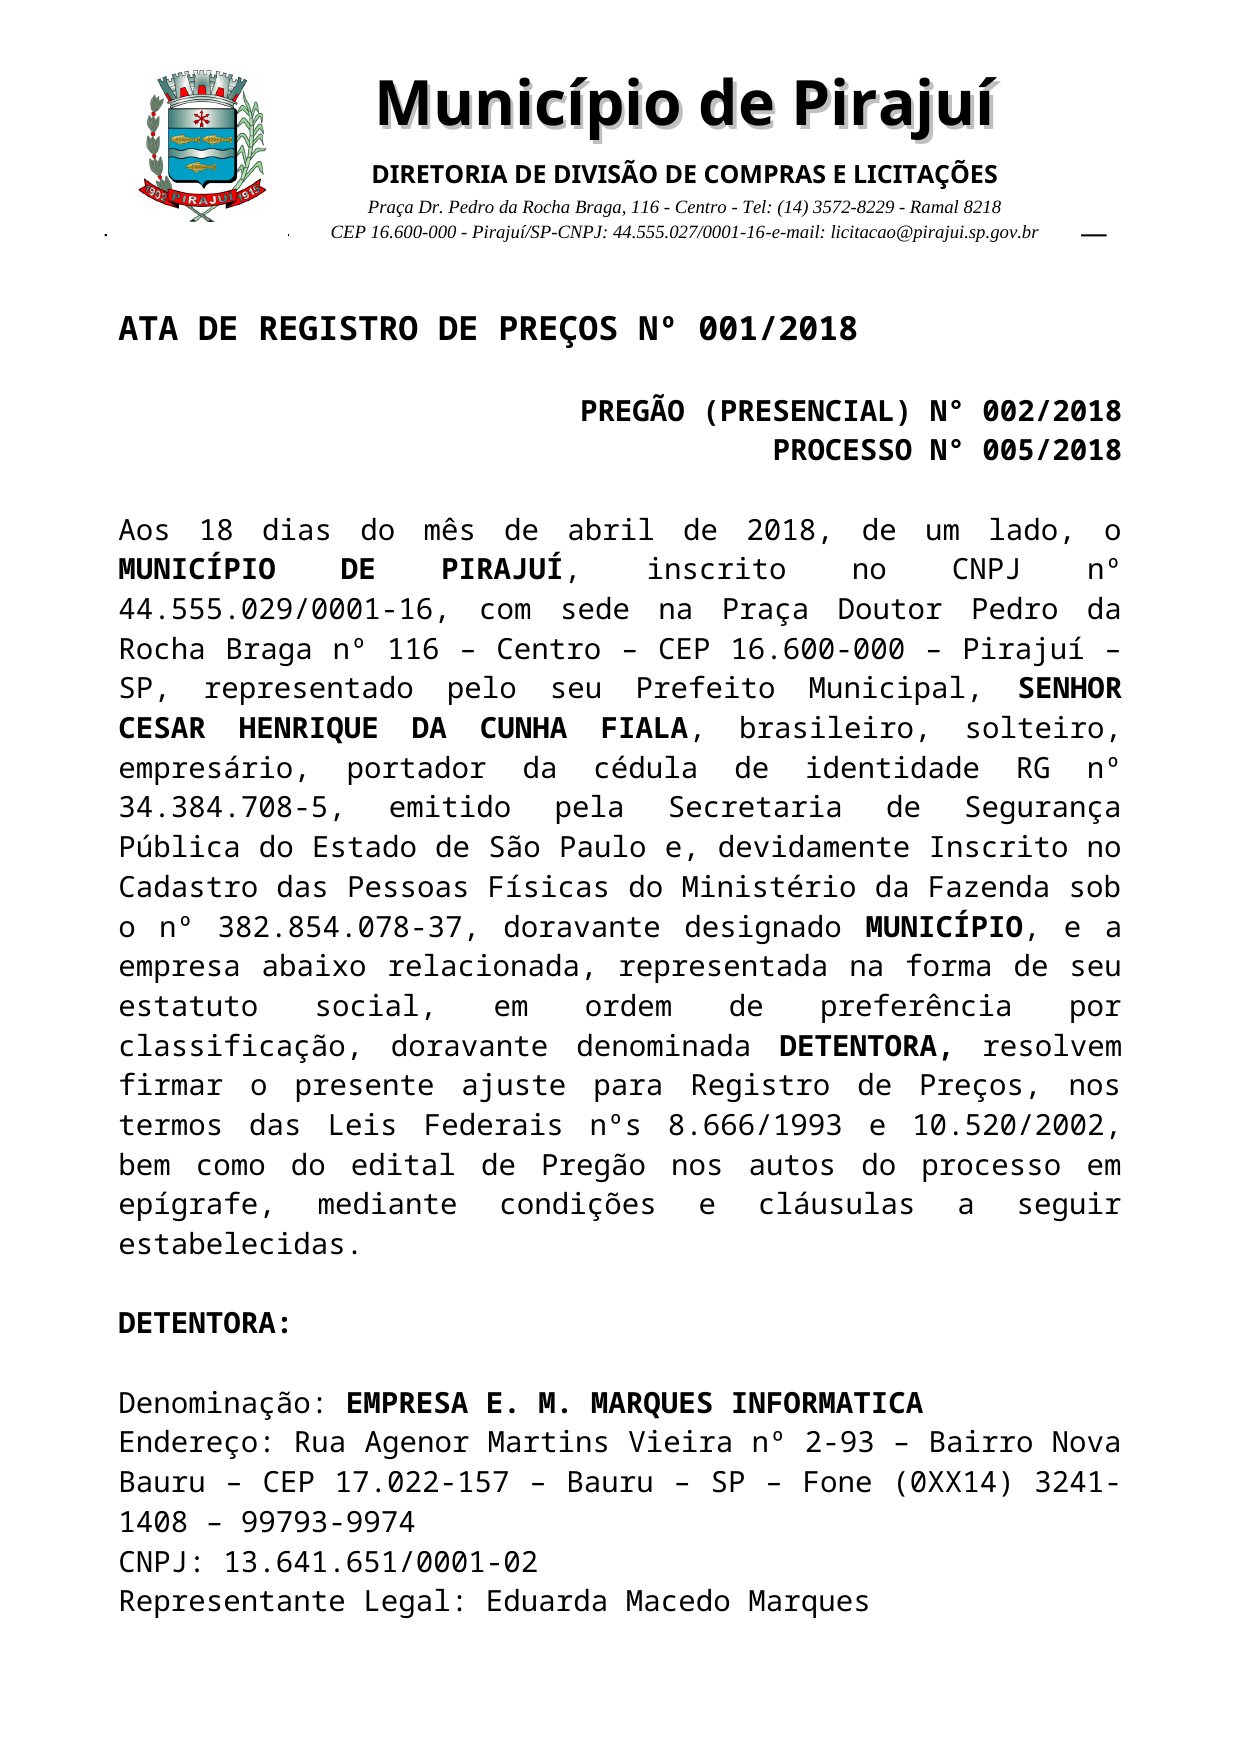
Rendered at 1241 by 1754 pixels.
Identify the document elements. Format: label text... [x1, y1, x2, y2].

text DETENTORA: [118, 1303, 1122, 1342]
text Denominação: EMPRESA E. M. MARQUES INFORMATICA [118, 1382, 1122, 1422]
text Aos 18 dias do mês de abril de 2018, de um lado, o MUNICÍPIO DE PIRAJUÍ, inscrito no CNPJ nº 44.555.029/0001-16, com sede na Praça Doutor Pedro da Rocha Braga nº 116 – Centro – CEP 16.600-000 – Pirajuí – SP, representado pelo seu Prefeito Municipal, SENHOR CESAR HENRIQUE DA CUNHA FIALA, brasileiro, solteiro, empresário, portador da cédula de identidade RG nº 34.384.708-5, emitido pela Secretaria de Segurança Pública do Estado de São Paulo e, devidamente Inscrito no Cadastro das Pessoas Físicas do Ministério da Fazenda sob o nº 382.854.078-37, doravante designado MUNICÍPIO, e a empresa abaixo relacionada, representada na forma de seu estatuto social, em ordem de preferência por classificação, doravante denominada DETENTORA, resolvem firmar o presente ajuste para Registro de Preços, nos termos das Leis Federais nºs 8.666/1993 e 10.520/2002, bem como do edital de Pregão nos autos do processo em epígrafe, mediante condições e cláusulas a seguir estabelecidas. [118, 509, 1122, 1263]
text PROCESSO N° 005/2018 [118, 429, 1122, 469]
text ATA DE REGISTRO DE PREÇOS Nº 001/2018 [118, 305, 1122, 350]
picture [138, 70, 267, 222]
text CNPJ: 13.641.651/0001-02 [118, 1541, 1122, 1581]
text PREGÃO (PRESENCIAL) N° 002/2018 [118, 390, 1122, 429]
text Endereço: Rua Agenor Martins Vieira nº 2-93 – Bairro Nova Bauru – CEP 17.022-157 – Bauru – SP – Fone (0XX14) 3241-1408 – 99793-9974 [118, 1422, 1122, 1541]
text Representante Legal: Eduarda Macedo Marques [118, 1581, 1122, 1620]
